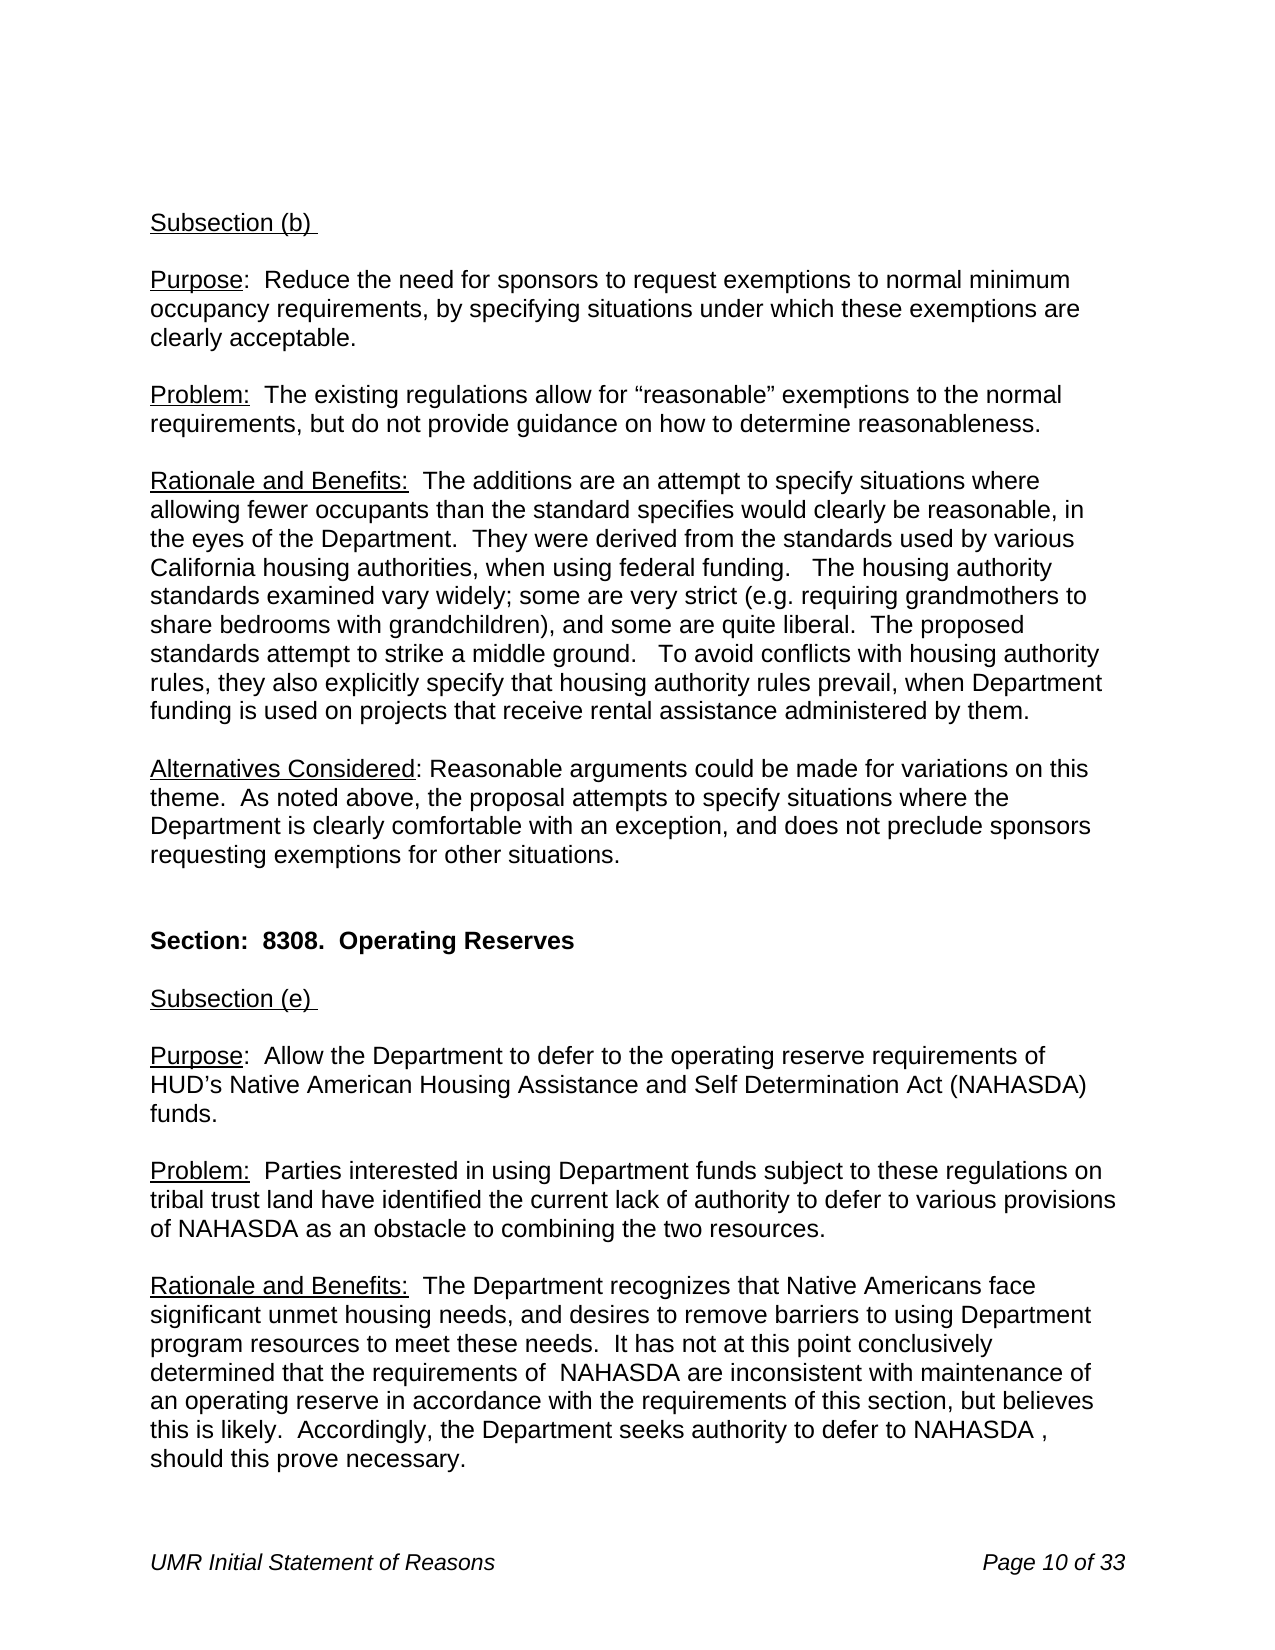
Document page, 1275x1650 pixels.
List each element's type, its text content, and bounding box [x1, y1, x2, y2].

text Purpose: Allow the Department to defer to the operating reserve requirements of HUD’s Native American Housing Assistance and Self Determination Act (NAHASDA) funds. [150, 1041, 1125, 1127]
text Rationale and Benefits: The additions are an attempt to specify situations where allowing fewer occupants than the standard specifies would clearly be reasonable, in the eyes of the Department. They were derived from the standards used by various California housing authorities, when using federal funding. The housing authority standards examined vary widely; some are very strict (e.g. requiring grandmothers to share bedrooms with grandchildren), and some are quite liberal. The proposed standards attempt to strike a middle ground. To avoid conflicts with housing authority rules, they also explicitly specify that housing authority rules prevail, when Department funding is used on projects that receive rental assistance administered by them. [150, 466, 1125, 725]
text Alternatives Considered: Reasonable arguments could be made for variations on this theme. As noted above, the proposal attempts to specify situations where the Department is clearly comfortable with an exception, and does not preclude sponsors requesting exemptions for other situations. [150, 754, 1125, 869]
text Subsection (b) [150, 207, 1125, 236]
text Problem: Parties interested in using Department funds subject to these regulations on tribal trust land have identified the current lack of authority to defer to various provisions of NAHASDA as an obstacle to combining the two resources. [150, 1156, 1125, 1242]
text Section: 8308. Operating Reserves [150, 926, 1125, 955]
text Rationale and Benefits: The Department recognizes that Native Americans face significant unmet housing needs, and desires to remove barriers to using Department program resources to meet these needs. It has not at this point conclusively determined that the requirements of NAHASDA are inconsistent with maintenance of an operating reserve in accordance with the requirements of this section, but believes this is likely. Accordingly, the Department seeks authority to defer to NAHASDA , should this prove necessary. [150, 1271, 1125, 1472]
text Subsection (e) [150, 984, 1125, 1012]
text Problem: The existing regulations allow for “reasonable” exemptions to the normal requirements, but do not provide guidance on how to determine reasonableness. [150, 380, 1125, 437]
text Purpose: Reduce the need for sponsors to request exemptions to normal minimum occupancy requirements, by specifying situations under which these exemptions are clearly acceptable. [150, 265, 1125, 380]
